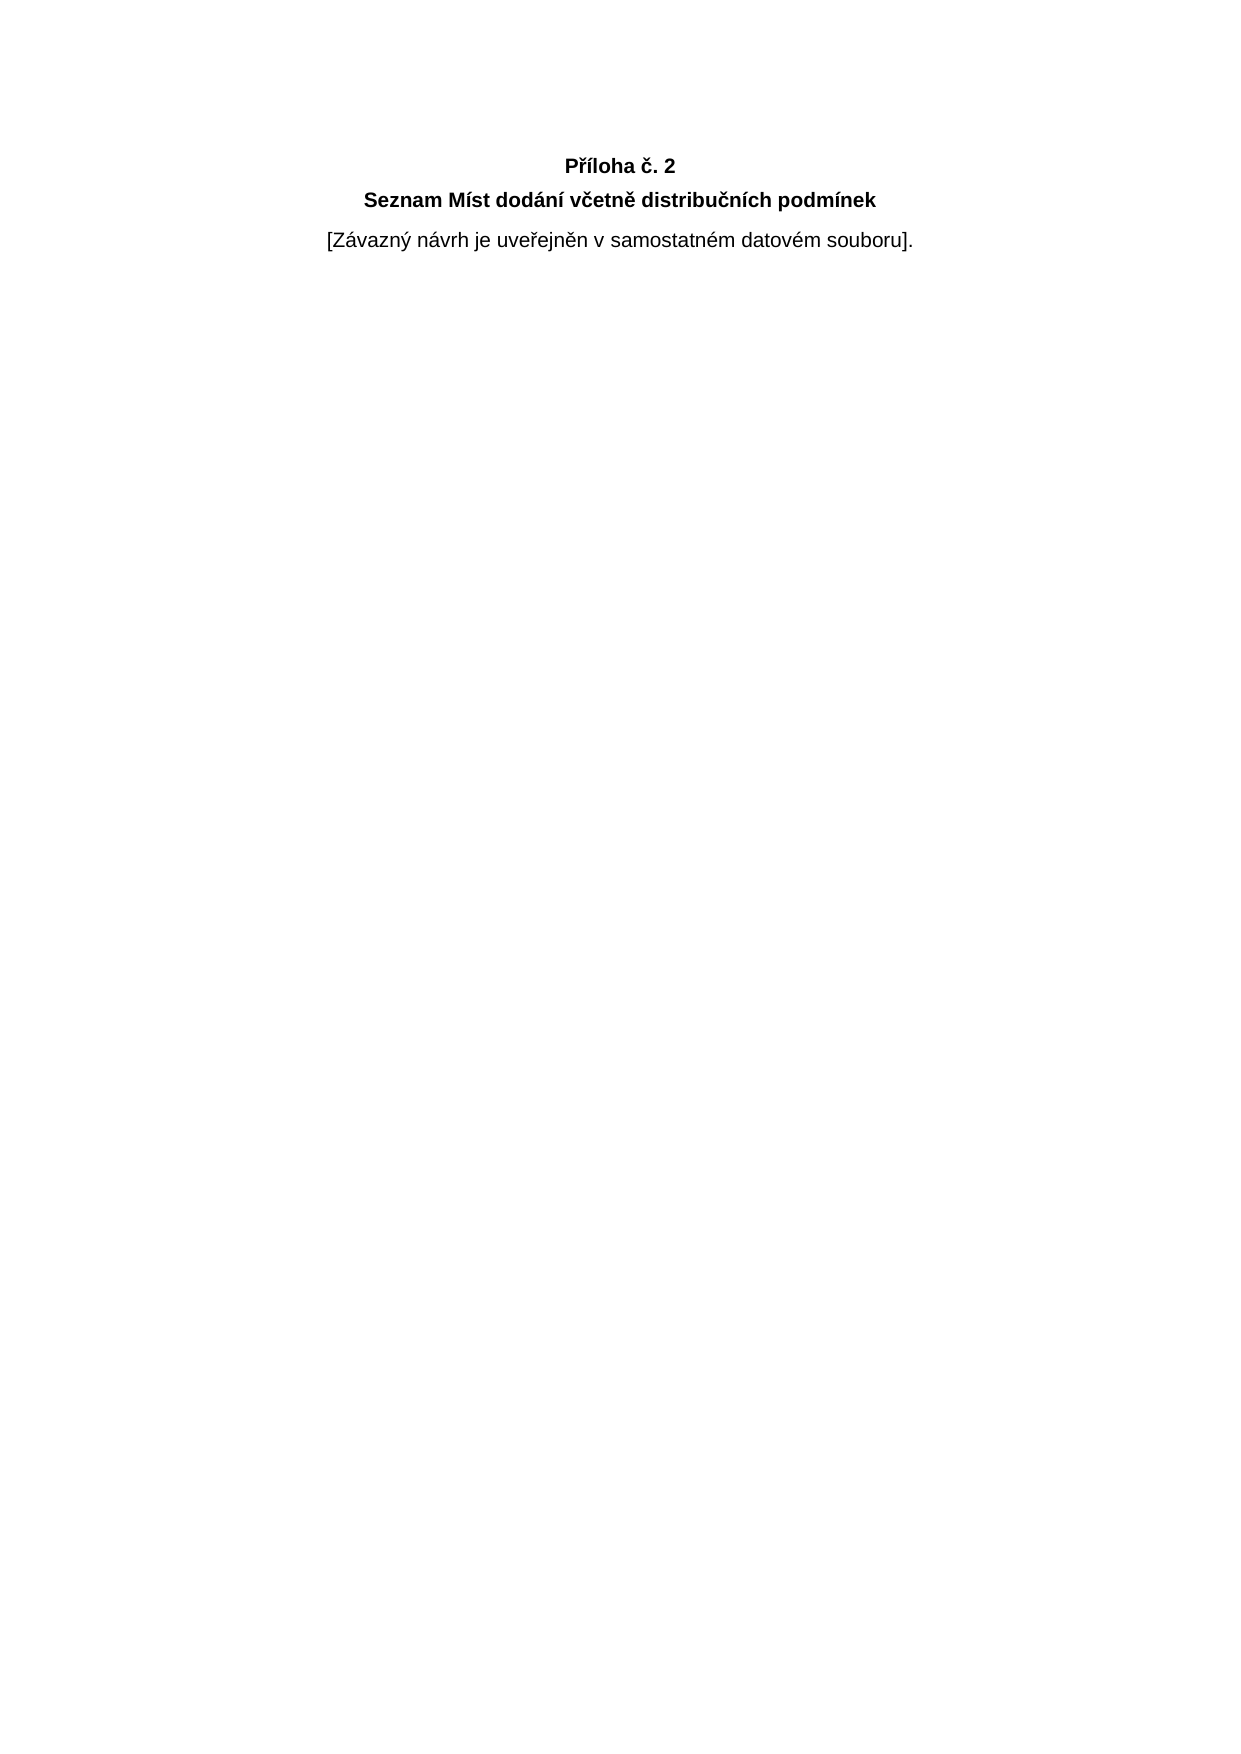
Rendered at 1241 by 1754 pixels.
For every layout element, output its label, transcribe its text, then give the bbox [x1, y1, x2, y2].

text Seznam Míst dodání včetně distribučních podmínek [148, 187, 1093, 211]
text [Závazný návrh je uveřejněn v samostatném datovém souboru]. [148, 227, 1093, 251]
text Příloha č. 2 [148, 154, 1093, 178]
